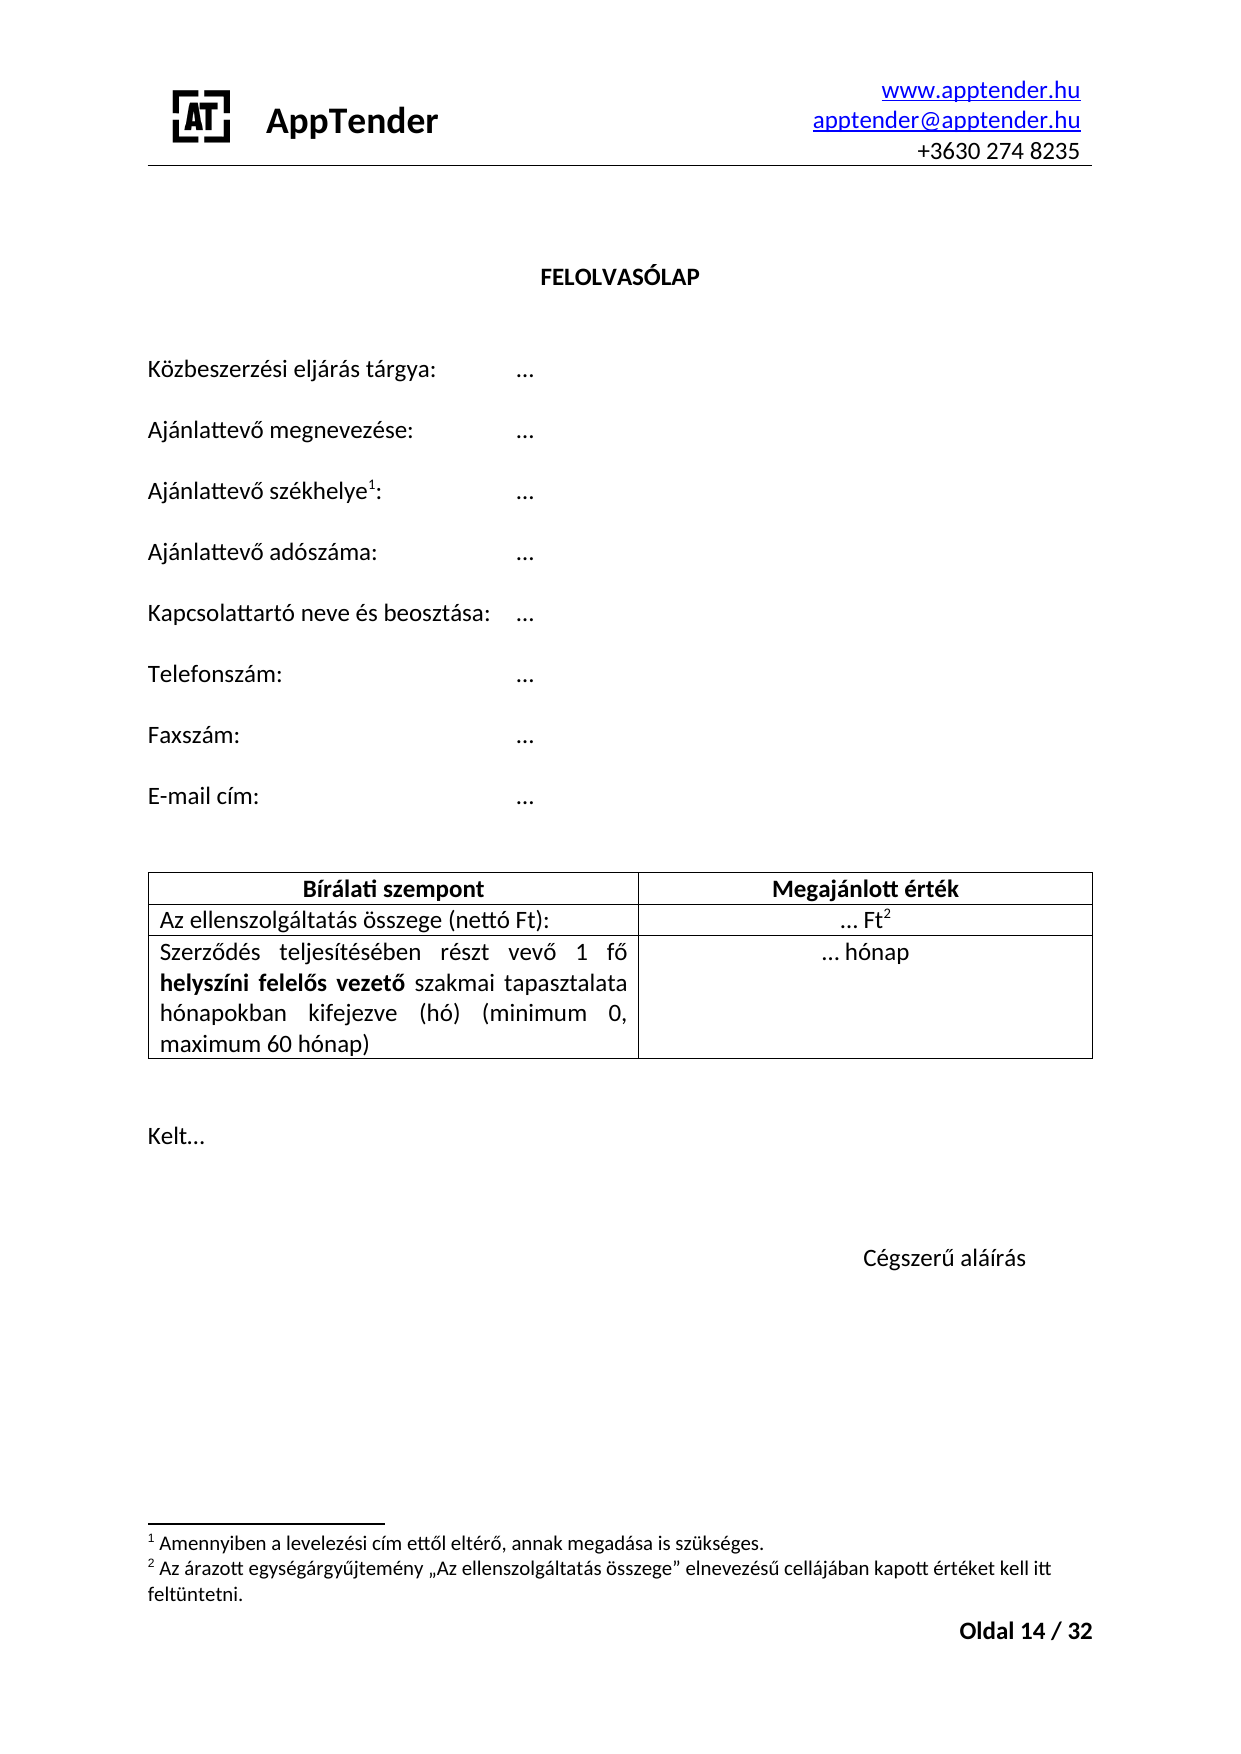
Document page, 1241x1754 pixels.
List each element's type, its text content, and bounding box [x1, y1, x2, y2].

table_cell Szerződés teljesítésében részt vevő 1 fő helyszíni felelős vezető szakmai tapasztalata hónapokban kifejezve (hó) (minimum 0, maximum 60 hónap) [149, 936, 638, 1058]
table_cell Az ellenszolgáltatás összege (nettó Ft): [149, 905, 638, 935]
text E-mail cím: … [148, 780, 1092, 811]
table_header Megajánlott érték [639, 873, 1092, 903]
picture [158, 73, 244, 159]
text Ajánlattevő megnevezése: … [148, 414, 1092, 445]
text Ajánlattevő székhelye: … [148, 475, 1092, 506]
table_cell … Ft [639, 905, 1092, 935]
table_header Bírálati szempont [149, 873, 638, 903]
text FELOLVASÓLAP [148, 262, 1092, 292]
table_cell … hónap [639, 936, 1092, 1058]
text Kelt… [148, 1120, 1092, 1151]
text Faxszám: … [148, 719, 1092, 750]
text Közbeszerzési eljárás tárgya: … [148, 353, 1092, 384]
table_header Cégszerű aláírás [796, 1243, 1092, 1273]
text Telefonszám: … [148, 658, 1092, 689]
text Ajánlattevő adószáma: … [148, 536, 1092, 567]
text Kapcsolattartó neve és beosztása: … [148, 597, 1092, 628]
